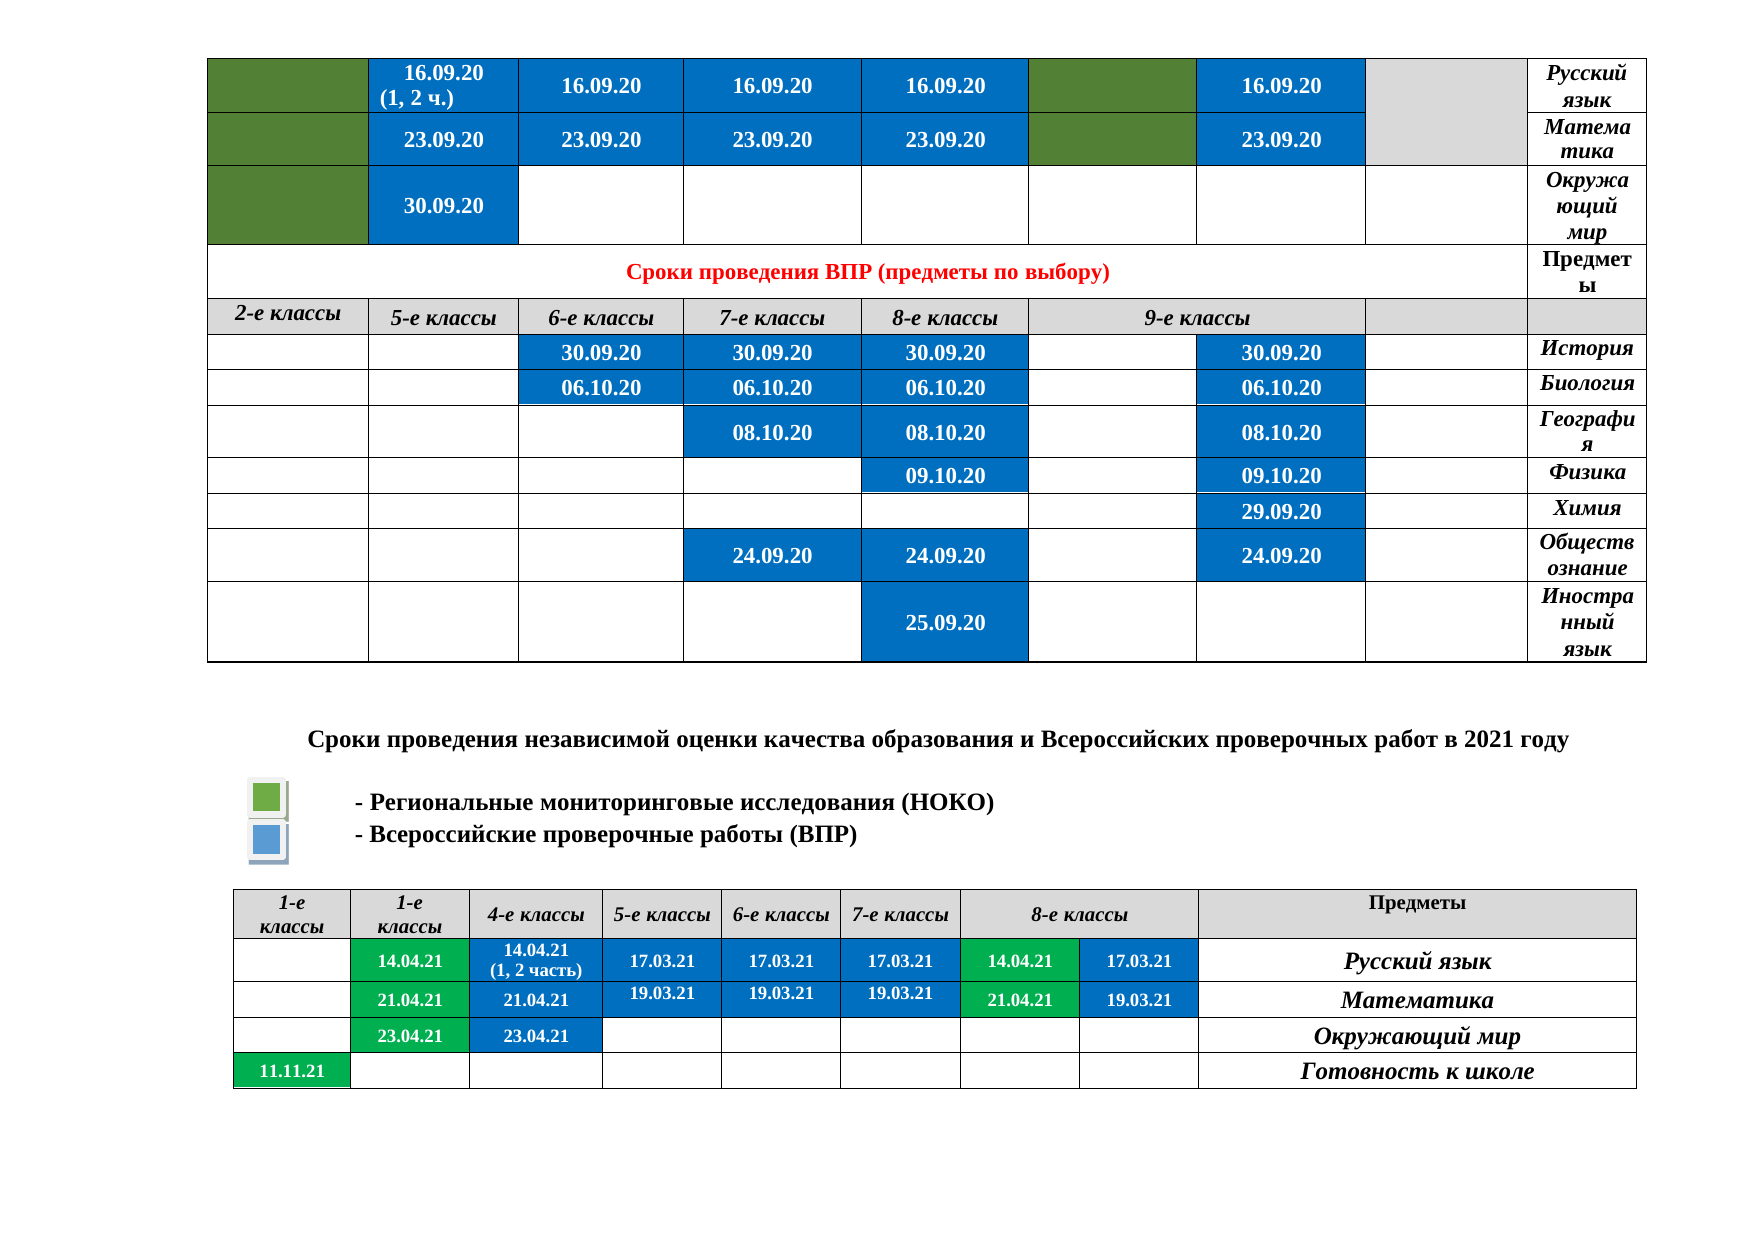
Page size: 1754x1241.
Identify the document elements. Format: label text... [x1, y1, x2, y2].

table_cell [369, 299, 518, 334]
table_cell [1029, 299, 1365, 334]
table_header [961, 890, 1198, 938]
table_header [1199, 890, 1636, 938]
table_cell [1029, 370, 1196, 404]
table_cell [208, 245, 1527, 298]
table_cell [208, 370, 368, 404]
picture [248, 780, 289, 822]
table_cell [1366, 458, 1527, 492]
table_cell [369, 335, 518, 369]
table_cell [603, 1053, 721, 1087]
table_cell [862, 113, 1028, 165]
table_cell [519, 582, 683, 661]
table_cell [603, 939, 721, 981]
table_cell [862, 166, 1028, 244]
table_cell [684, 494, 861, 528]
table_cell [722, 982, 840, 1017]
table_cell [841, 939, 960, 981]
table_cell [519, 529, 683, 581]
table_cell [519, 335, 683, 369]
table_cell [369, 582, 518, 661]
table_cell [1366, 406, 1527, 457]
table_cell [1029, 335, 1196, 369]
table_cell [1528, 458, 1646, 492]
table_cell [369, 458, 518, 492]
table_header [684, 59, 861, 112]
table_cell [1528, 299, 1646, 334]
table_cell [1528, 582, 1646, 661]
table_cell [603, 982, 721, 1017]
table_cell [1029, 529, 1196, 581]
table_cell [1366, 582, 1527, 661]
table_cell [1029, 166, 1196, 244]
subtitle Всероссийские проверочные работы (ВПР) [354, 819, 1754, 848]
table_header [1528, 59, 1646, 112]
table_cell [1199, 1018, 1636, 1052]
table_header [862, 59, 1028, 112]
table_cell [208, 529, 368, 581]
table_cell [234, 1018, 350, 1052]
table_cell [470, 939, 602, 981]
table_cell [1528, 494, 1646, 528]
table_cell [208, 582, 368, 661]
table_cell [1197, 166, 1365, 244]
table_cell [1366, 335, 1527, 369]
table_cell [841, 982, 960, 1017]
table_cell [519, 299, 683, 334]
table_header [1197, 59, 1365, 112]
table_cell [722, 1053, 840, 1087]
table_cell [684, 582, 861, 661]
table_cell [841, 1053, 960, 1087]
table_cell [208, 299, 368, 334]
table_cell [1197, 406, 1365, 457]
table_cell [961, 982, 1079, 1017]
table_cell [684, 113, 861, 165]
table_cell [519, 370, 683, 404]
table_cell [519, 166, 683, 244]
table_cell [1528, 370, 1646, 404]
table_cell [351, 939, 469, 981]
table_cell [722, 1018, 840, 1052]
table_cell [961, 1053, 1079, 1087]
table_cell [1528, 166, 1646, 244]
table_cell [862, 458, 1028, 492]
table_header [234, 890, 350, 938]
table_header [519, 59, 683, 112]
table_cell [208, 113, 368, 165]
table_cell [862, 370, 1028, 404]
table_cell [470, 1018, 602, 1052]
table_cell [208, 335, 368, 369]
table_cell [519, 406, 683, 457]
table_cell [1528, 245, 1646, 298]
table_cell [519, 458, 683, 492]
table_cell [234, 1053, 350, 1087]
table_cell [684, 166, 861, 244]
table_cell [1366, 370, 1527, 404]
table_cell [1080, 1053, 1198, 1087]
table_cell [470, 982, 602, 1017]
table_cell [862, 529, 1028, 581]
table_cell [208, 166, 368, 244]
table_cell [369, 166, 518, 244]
list Региональные мониторинговые исследования (НОКО) [354, 787, 1754, 815]
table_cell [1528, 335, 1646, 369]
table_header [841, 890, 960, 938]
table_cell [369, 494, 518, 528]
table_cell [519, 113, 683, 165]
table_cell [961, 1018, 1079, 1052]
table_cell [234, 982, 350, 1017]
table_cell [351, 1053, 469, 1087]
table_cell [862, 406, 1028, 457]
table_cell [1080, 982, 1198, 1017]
picture [248, 823, 289, 865]
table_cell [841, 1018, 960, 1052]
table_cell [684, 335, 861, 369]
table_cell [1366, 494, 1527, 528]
subtitle Сроки проведения независимой оценки качества образования и Всероссийских проверочных работ в 2021 году [307, 724, 1754, 753]
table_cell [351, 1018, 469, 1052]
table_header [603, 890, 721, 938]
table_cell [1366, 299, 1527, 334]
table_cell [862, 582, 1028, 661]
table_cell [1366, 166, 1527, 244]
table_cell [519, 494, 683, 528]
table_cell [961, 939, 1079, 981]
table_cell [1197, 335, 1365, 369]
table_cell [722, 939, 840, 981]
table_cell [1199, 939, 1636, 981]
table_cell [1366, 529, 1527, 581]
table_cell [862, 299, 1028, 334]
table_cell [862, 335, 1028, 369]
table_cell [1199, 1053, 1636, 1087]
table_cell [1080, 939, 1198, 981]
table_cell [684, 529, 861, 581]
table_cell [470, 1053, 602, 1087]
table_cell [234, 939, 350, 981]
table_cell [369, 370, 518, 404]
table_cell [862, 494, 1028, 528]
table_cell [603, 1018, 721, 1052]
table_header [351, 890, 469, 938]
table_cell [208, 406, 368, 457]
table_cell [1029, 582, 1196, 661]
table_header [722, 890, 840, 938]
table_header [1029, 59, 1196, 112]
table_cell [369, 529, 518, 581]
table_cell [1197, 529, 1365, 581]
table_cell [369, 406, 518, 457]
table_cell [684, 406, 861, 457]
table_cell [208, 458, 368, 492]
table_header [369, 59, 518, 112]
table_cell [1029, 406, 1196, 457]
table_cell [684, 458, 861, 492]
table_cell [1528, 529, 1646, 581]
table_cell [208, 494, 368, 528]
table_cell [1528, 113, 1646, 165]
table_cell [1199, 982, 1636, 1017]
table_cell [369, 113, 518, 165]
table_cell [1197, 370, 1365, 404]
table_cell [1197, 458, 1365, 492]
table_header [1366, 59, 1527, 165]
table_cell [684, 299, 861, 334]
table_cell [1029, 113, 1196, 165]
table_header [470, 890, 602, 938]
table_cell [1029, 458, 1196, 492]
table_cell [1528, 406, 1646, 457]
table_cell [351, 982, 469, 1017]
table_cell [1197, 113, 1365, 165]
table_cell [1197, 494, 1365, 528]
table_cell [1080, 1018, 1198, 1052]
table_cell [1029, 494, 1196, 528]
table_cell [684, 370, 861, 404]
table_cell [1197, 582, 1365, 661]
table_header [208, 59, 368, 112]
